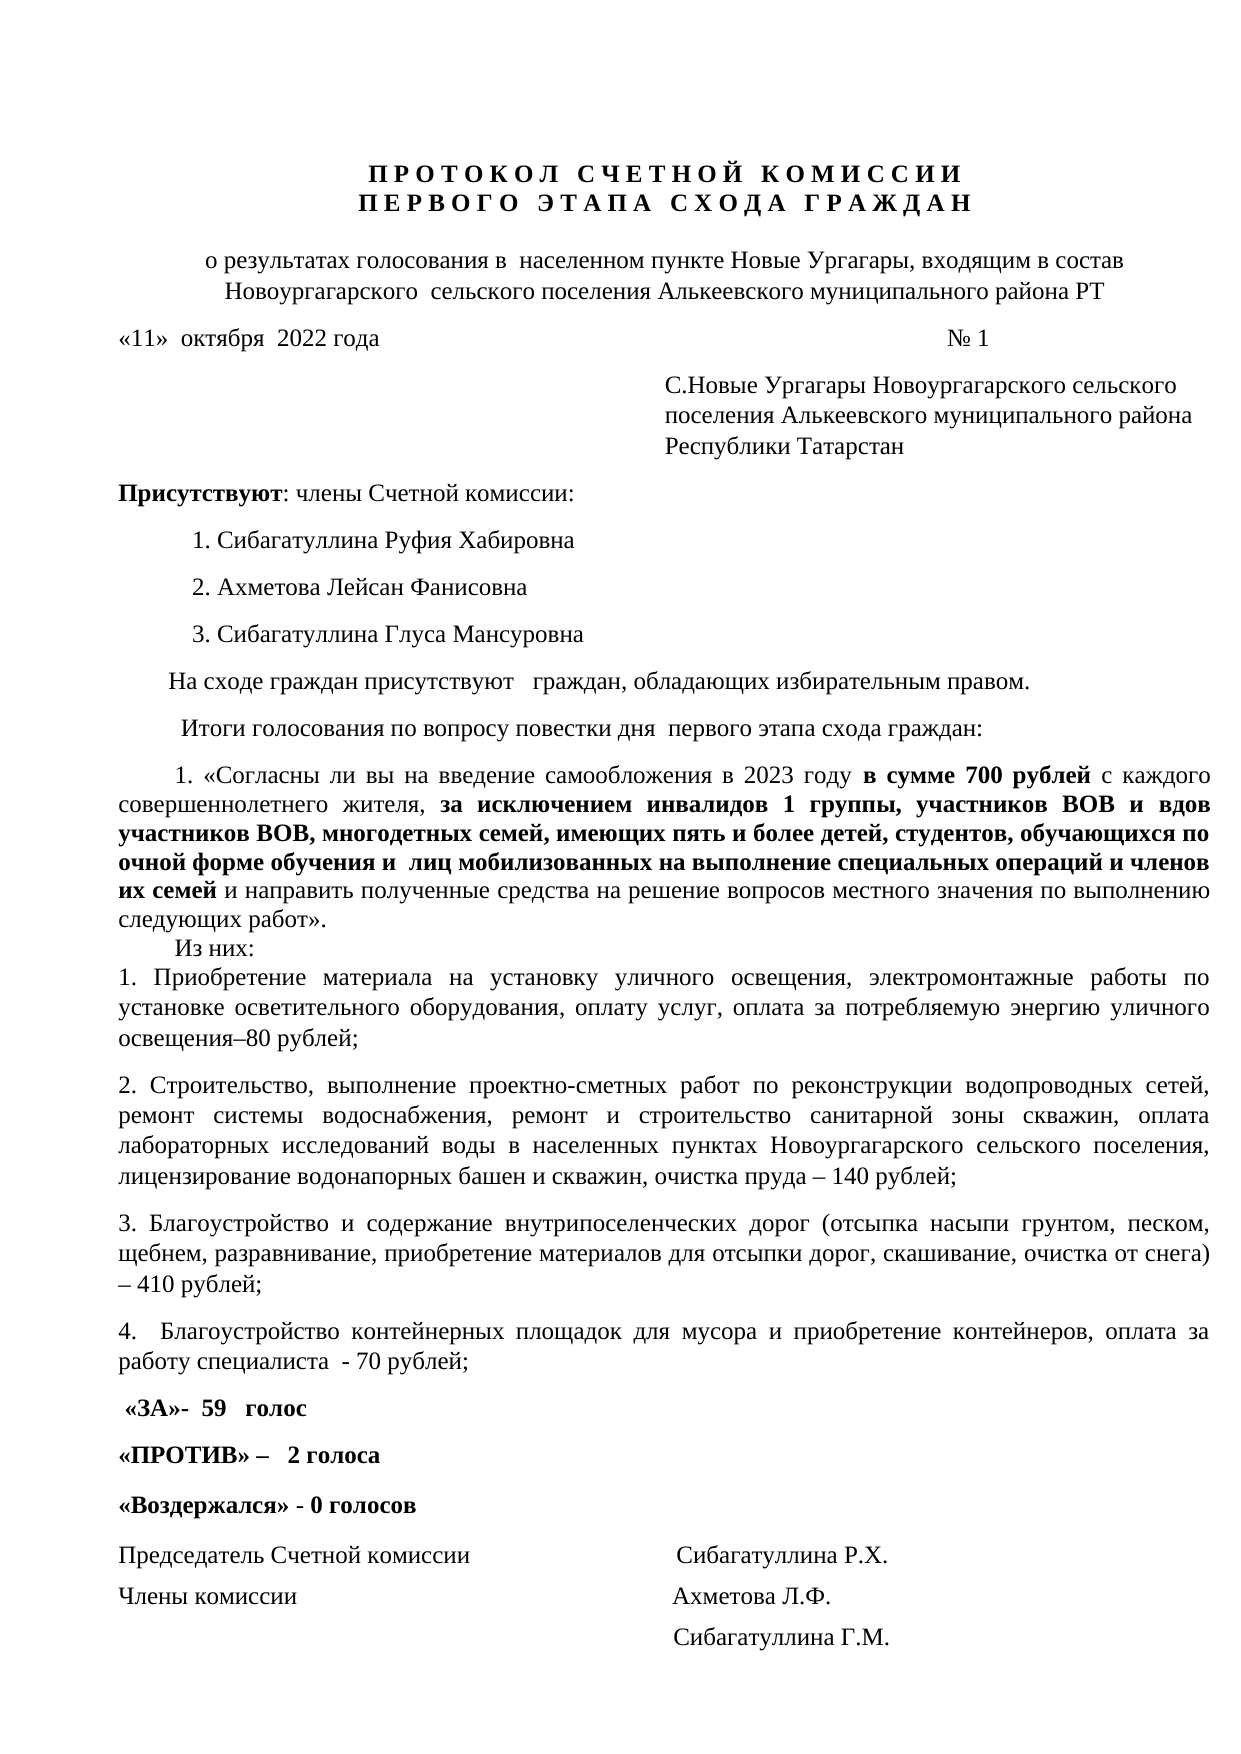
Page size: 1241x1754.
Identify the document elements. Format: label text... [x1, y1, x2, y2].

text Итоги голосования по вопросу повестки дня первого этапа схода граждан: [118, 713, 1211, 742]
text Члены комиссии Ахметова Л.Ф. [118, 1581, 1211, 1610]
text Присутствуют: члены Счетной комиссии: [118, 478, 1211, 507]
text Председатель Счетной комиссии Сибагатуллина Р.Х. [118, 1540, 1211, 1569]
text С.Новые Ургагары Новоургагарского сельского поселения Алькеевского муниципального района Республики Татарстан [118, 370, 1211, 460]
text 2. Строительство, выполнение проектно-сметных работ по реконструкции водопроводных сетей, ремонт системы водоснабжения, ремонт и строительство санитарной зоны скважин, оплата лабораторных исследований воды в населенных пунктах Новоургагарского сельского поселения, лицензирование водонапорных башен и скважин, очистка пруда – 140 рублей; [118, 1070, 1211, 1190]
text ПРОТОКОЛ СЧЕТНОЙ КОМИССИИ [118, 159, 1211, 188]
text 2. Ахметова Лейсан Фанисовна [118, 572, 1211, 601]
text «ЗА»- 59 голос [118, 1393, 1211, 1422]
text ПЕРВОГО ЭТАПА СХОДА ГРАЖДАН [118, 188, 1211, 217]
text «ПРОТИВ» – 2 голоса [118, 1441, 1211, 1469]
text 1. Сибагатуллина Руфия Хабировна [118, 525, 1211, 554]
text 3. Благоустройство и содержание внутрипоселенческих дорог (отсыпка насыпи грунтом, песком, щебнем, разравнивание, приобретение материалов для отсыпки дорог, скашивание, очистка от снега) – 410 рублей; [118, 1208, 1211, 1298]
text о результатах голосования в населенном пункте Новые Ургагары, входящим в состав Новоургагарского сельского поселения Алькеевского муниципального района РТ [118, 246, 1211, 305]
text Сибагатуллина Г.М. [118, 1622, 1211, 1651]
text 4. Благоустройство контейнерных площадок для мусора и приобретение контейнеров, оплата за работу специалиста - 70 рублей; [118, 1316, 1211, 1375]
text Из них: [118, 933, 1211, 962]
text На сходе граждан присутствуют граждан, обладающих избирательным правом. [118, 666, 1211, 695]
text «Воздержался» - 0 голосов [118, 1490, 1211, 1519]
text 1. Приобретение материала на установку уличного освещения, электромонтажные работы по установке осветительного оборудования, оплату услуг, оплата за потребляемую энергию уличного освещения–80 рублей; [118, 962, 1211, 1051]
text 3. Сибагатуллина Глуса Мансуровна [118, 619, 1211, 648]
text «11» октября 2022 года № 1 [118, 323, 1211, 352]
text 1. «Согласны ли вы на введение самообложения в 2023 году в сумме 700 рублей с каждого совершеннолетнего жителя, за исключением инвалидов 1 группы, участников ВОВ и вдов участников ВОВ, многодетных семей, имеющих пять и более детей, студентов, обучающихся по очной форме обучения и лиц мобилизованных на выполнение специальных операций и членов их семей и направить полученные средства на решение вопросов местного значения по выполнению следующих работ». [118, 761, 1211, 933]
